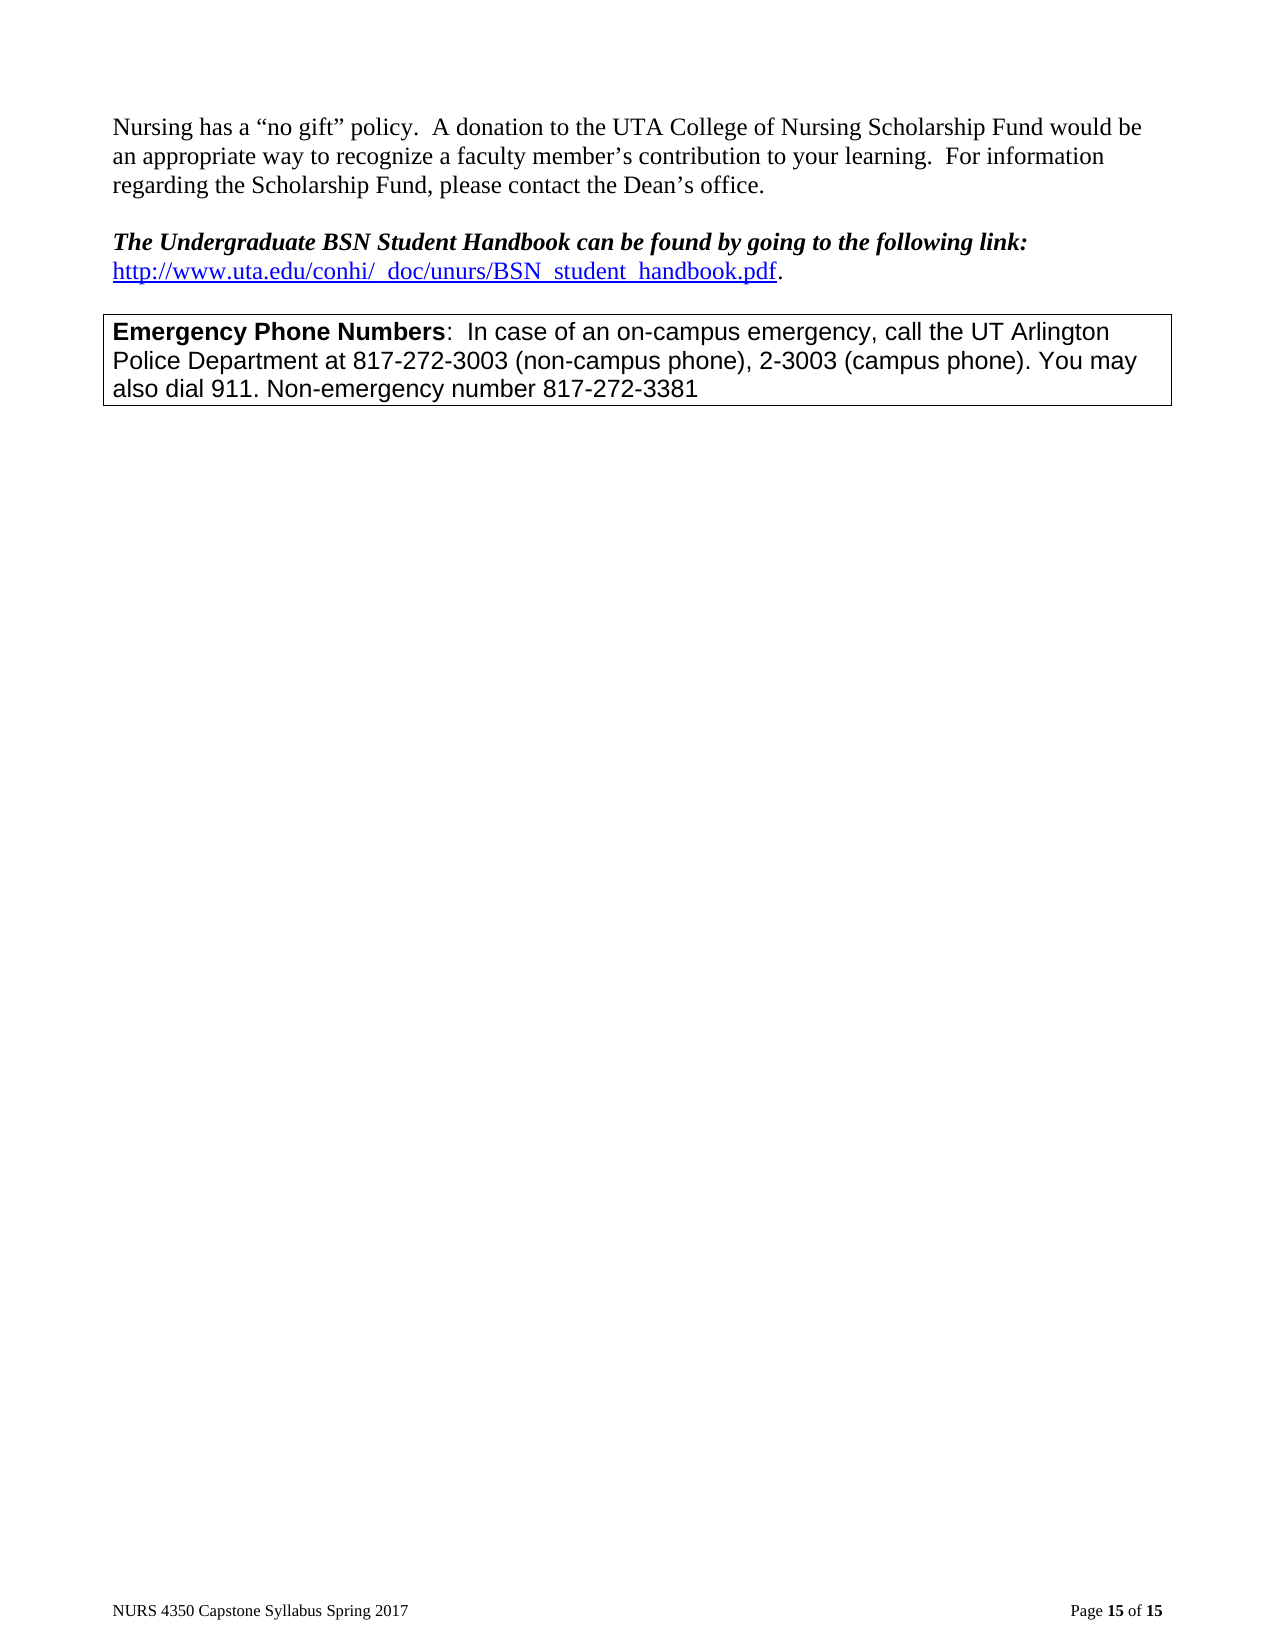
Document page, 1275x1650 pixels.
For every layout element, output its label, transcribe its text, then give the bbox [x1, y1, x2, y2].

text Emergency Phone Numbers: In case of an on-campus emergency, call the UT Arlington Police Department at 817-272-3003 (non-campus phone), 2-3003 (campus phone). You may also dial 911. Non-emergency number 817-272-3381 [104, 315, 1171, 405]
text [112, 112, 1162, 199]
text The Undergraduate BSN Student Handbook can be found by going to the following link: http://www.uta.edu/conhi/_doc/unurs/BSN_student_handbook.pdf. [112, 227, 1162, 285]
